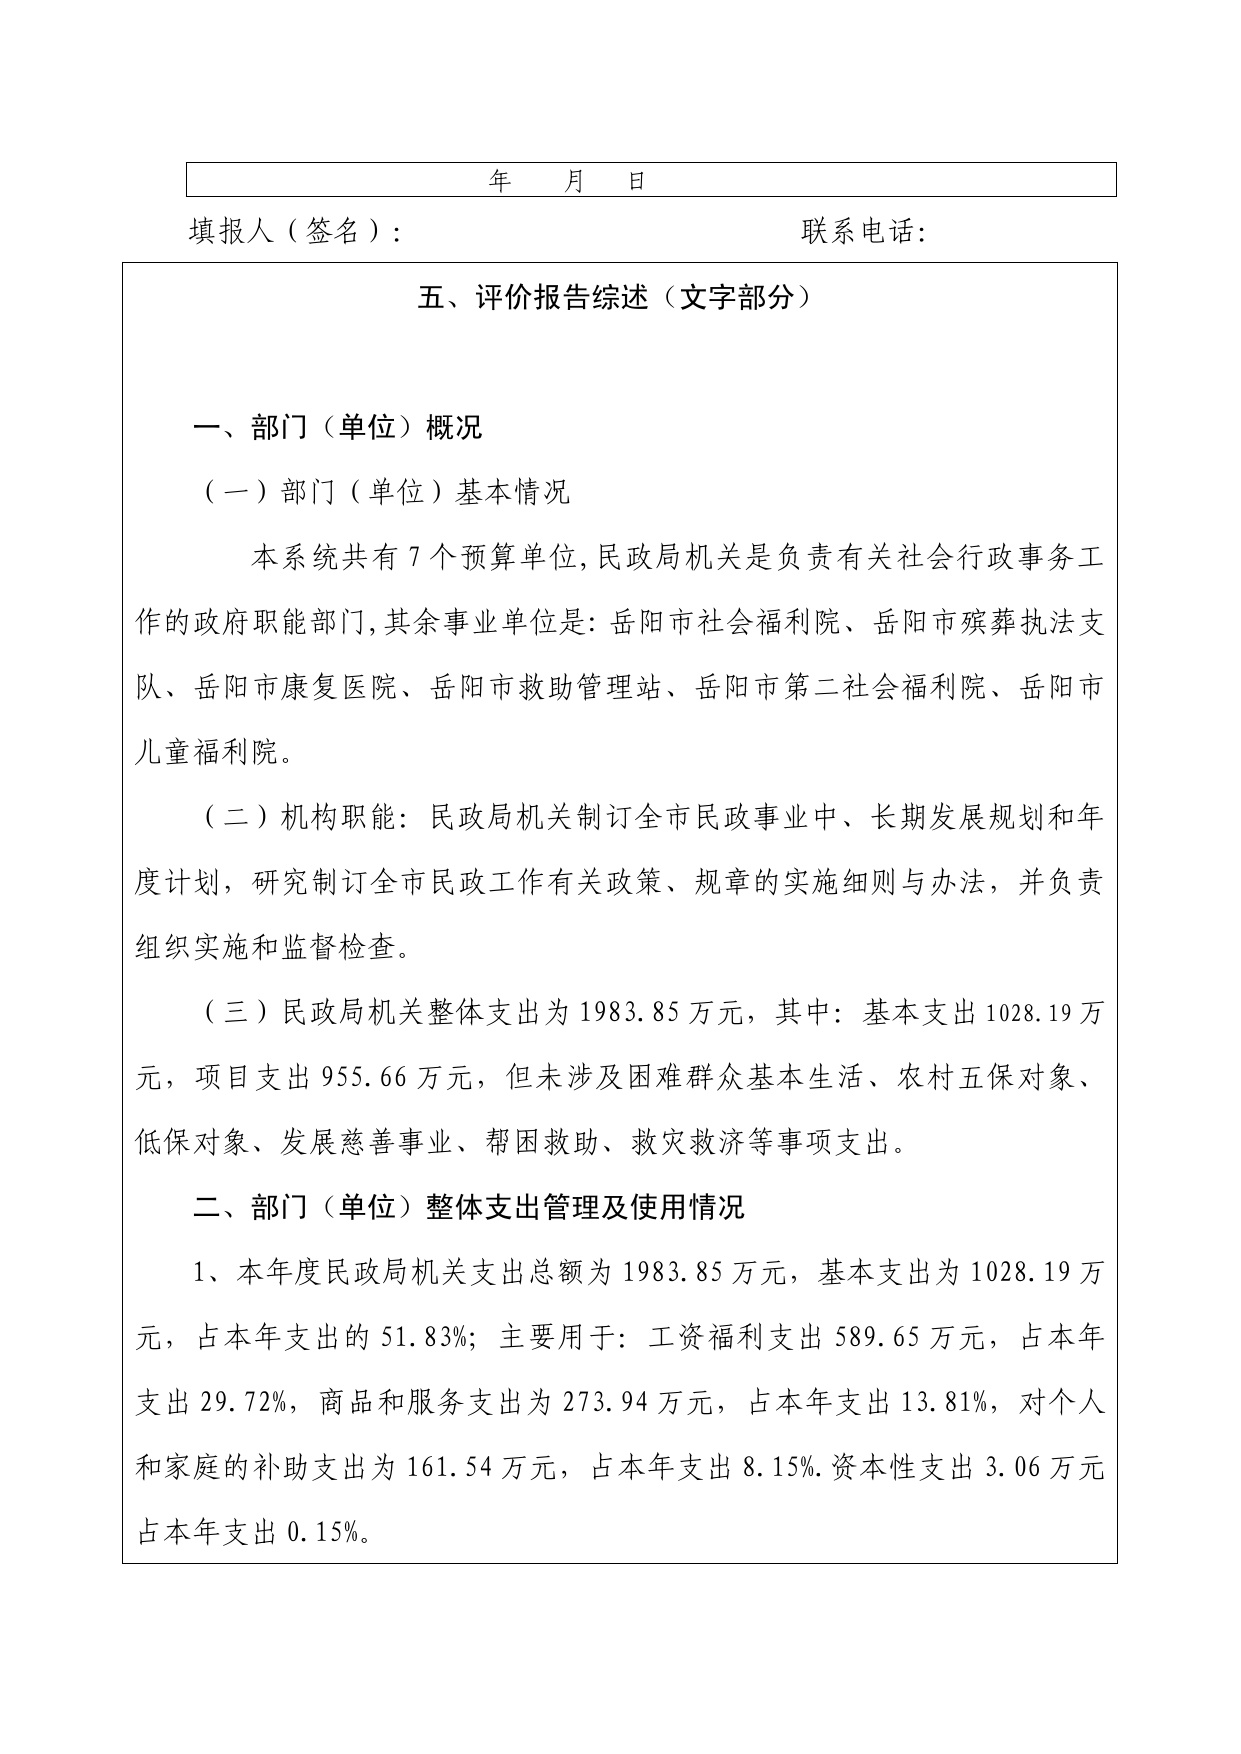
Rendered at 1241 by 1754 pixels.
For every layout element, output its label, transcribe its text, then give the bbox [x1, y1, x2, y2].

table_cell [187, 163, 1116, 196]
text 填报人（签名）： 联系电话： [187, 197, 1053, 262]
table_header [123, 263, 1117, 1563]
